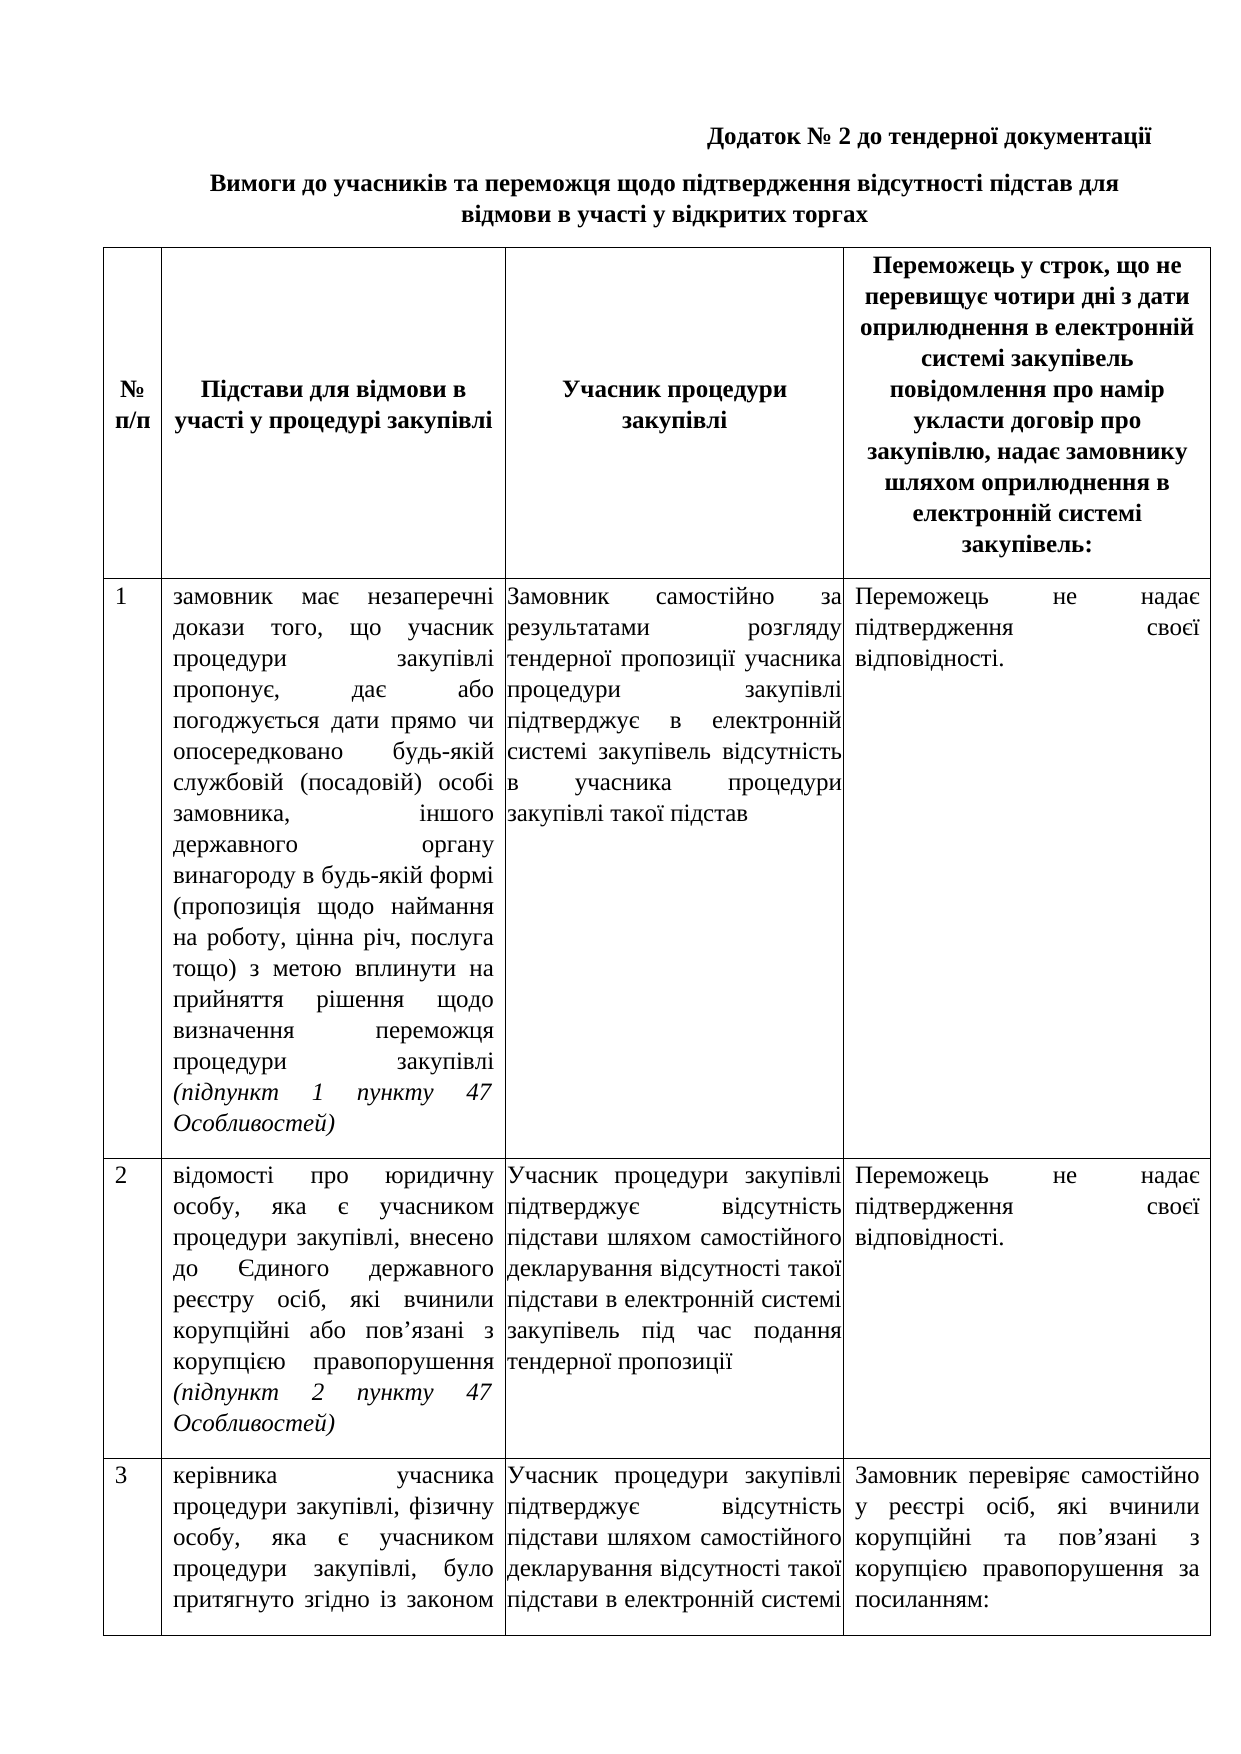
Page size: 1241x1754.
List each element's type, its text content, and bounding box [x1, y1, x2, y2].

table_header Учасник процедури закупівлі [506, 248, 843, 578]
text Додаток № 2 до тендерної документації [177, 121, 1152, 149]
table_cell Замовник самостійно за результатами розгляду тендерної пропозиції учасника процедури закупівлі підтверджує в електронній системі закупівель відсутність в учасника процедури закупівлі такої підстав [506, 579, 843, 1158]
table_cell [506, 1459, 843, 1635]
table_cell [844, 1459, 1210, 1635]
table_header Переможець у строк, що не перевищує чотири дні з дати оприлюднення в електронній системі закупівель повідомлення про намір укласти договір про закупівлю, надає замовнику шляхом оприлюднення в електронній системі закупівель: [844, 248, 1210, 578]
table_cell 3 [104, 1459, 161, 1635]
table_cell замовник має незаперечні докази того, що учасник процедури закупівлі пропонує, дає або погоджується дати прямо чи опосередковано будь-якій службовій (посадовій) особі замовника, іншого державного органу винагороду в будь-якій формі (пропозиція щодо наймання на роботу, цінна річ, послуга тощо) з метою вплинути на прийняття рішення щодо визначення переможця процедури закупівлі (підпункт 1 пункту 47 Особливостей) [162, 579, 505, 1158]
table_cell Переможець не надає підтвердження своєї відповідності. [844, 579, 1210, 1158]
table_cell Переможець не надає підтвердження своєї відповідності. [844, 1159, 1210, 1458]
table_header Підстави для відмови в участі у процедурі закупівлі [162, 248, 505, 578]
table_cell 1 [104, 579, 161, 1158]
table_cell 2 [104, 1159, 161, 1458]
text Вимоги до учасників та переможця щодо підтвердження відсутності підстав для відмови в участі у відкритих торгах [177, 168, 1152, 228]
table_header № п/п [104, 248, 161, 578]
table_cell відомості про юридичну особу, яка є учасником процедури закупівлі, внесено до Єдиного державного реєстру осіб, які вчинили корупційні або пов’язані з корупцією правопорушення (підпункт 2 пункту 47 Особливостей) [162, 1159, 505, 1458]
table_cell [162, 1459, 505, 1635]
